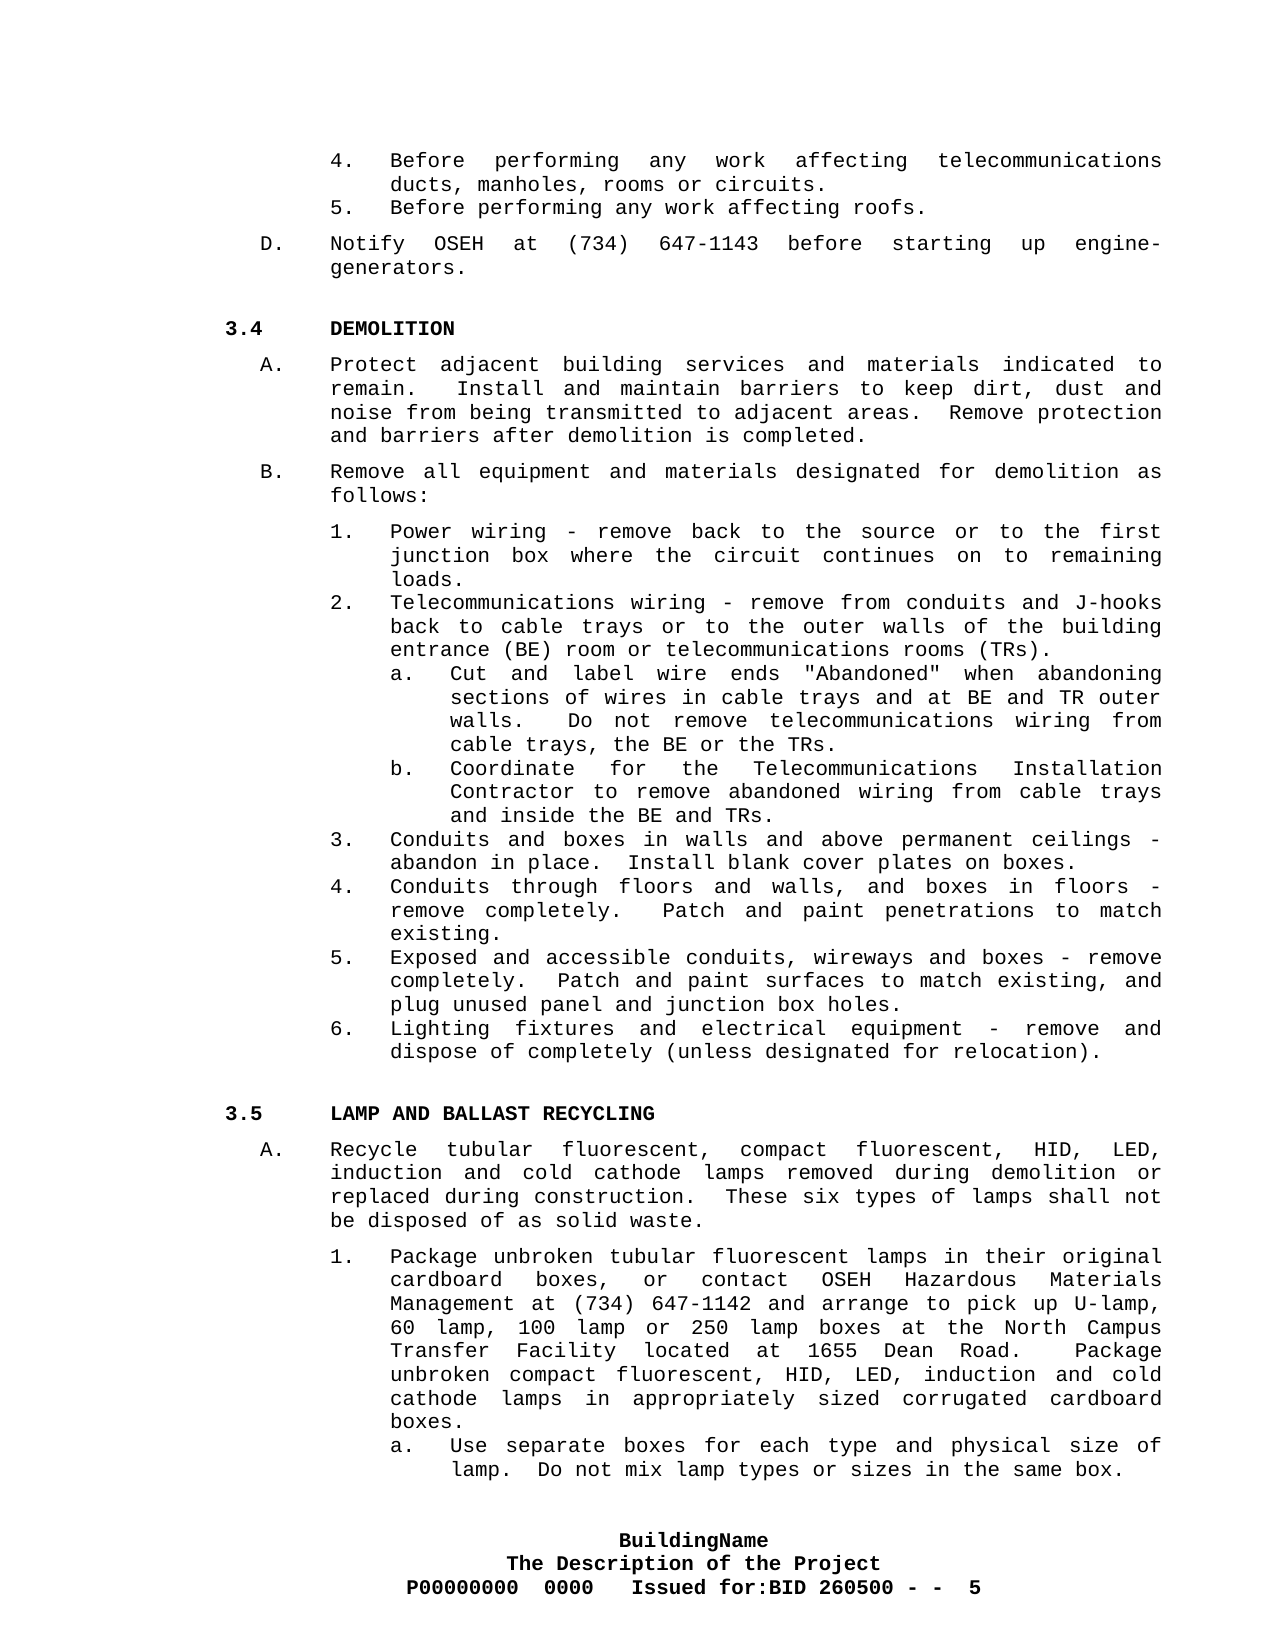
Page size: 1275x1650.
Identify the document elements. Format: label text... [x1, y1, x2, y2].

text Telecommunications wiring - remove from conduits and J-hooks back to cable trays or to the outer walls of the building entrance (BE) room or telecommunications rooms (TRs). [330, 592, 1162, 663]
text Conduits and boxes in walls and above permanent ceilings - abandon in place. Install blank cover plates on boxes. [330, 829, 1162, 876]
text Coordinate for the Telecommunications Installation Contractor to remove abandoned wiring from cable trays and inside the BE and TRs. [390, 758, 1162, 829]
text Conduits through floors and walls, and boxes in floors - remove completely. Patch and paint penetrations to match existing. [330, 876, 1162, 947]
text Package unbroken tubular fluorescent lamps in their original cardboard boxes, or contact OSEH Hazardous Materials Management at (734) 647-1142 and arrange to pick up U-lamp, 60 lamp, 100 lamp or 250 lamp boxes at the North Campus Transfer Facility located at 1655 Dean Road. Package unbroken compact fluorescent, HID, LED, induction and cold cathode lamps in appropriately sized corrugated cardboard boxes. [330, 1246, 1162, 1435]
text Recycle tubular fluorescent, compact fluorescent, HID, LED, induction and cold cathode lamps removed during demolition or replaced during construction. These six types of lamps shall not be disposed of as solid waste. [285, 1139, 1162, 1233]
text Use separate boxes for each type and physical size of lamp. Do not mix lamp types or sizes in the same box. [390, 1435, 1162, 1482]
text Protect adjacent building services and materials indicated to remain. Install and maintain barriers to keep dirt, dust and noise from being transmitted to adjacent areas. Remove protection and barriers after demolition is completed. [285, 354, 1162, 449]
text Lighting fixtures and electrical equipment - remove and dispose of completely (unless designated for relocation). [330, 1018, 1162, 1065]
text Cut and label wire ends "Abandoned" when abandoning sections of wires in cable trays and at BE and TR outer walls. Do not remove telecommunications wiring from cable trays, the BE or the TRs. [390, 663, 1162, 758]
text Before performing any work affecting telecommunications ducts, manholes, rooms or circuits. [330, 150, 1162, 197]
text Exposed and accessible conduits, wireways and boxes - remove completely. Patch and paint surfaces to match existing, and plug unused panel and junction box holes. [330, 947, 1162, 1018]
text Before performing any work affecting roofs. [330, 197, 1162, 221]
text LAMP AND BALLAST RECYCLING [225, 1103, 1162, 1126]
text Demolition [225, 318, 1162, 342]
text Notify OSEH at (734) 647-1143 before starting up engine-generators. [285, 233, 1162, 281]
text Remove all equipment and materials designated for demolition as follows: [285, 461, 1162, 509]
text Power wiring - remove back to the source or to the first junction box where the circuit continues on to remaining loads. [330, 521, 1162, 592]
